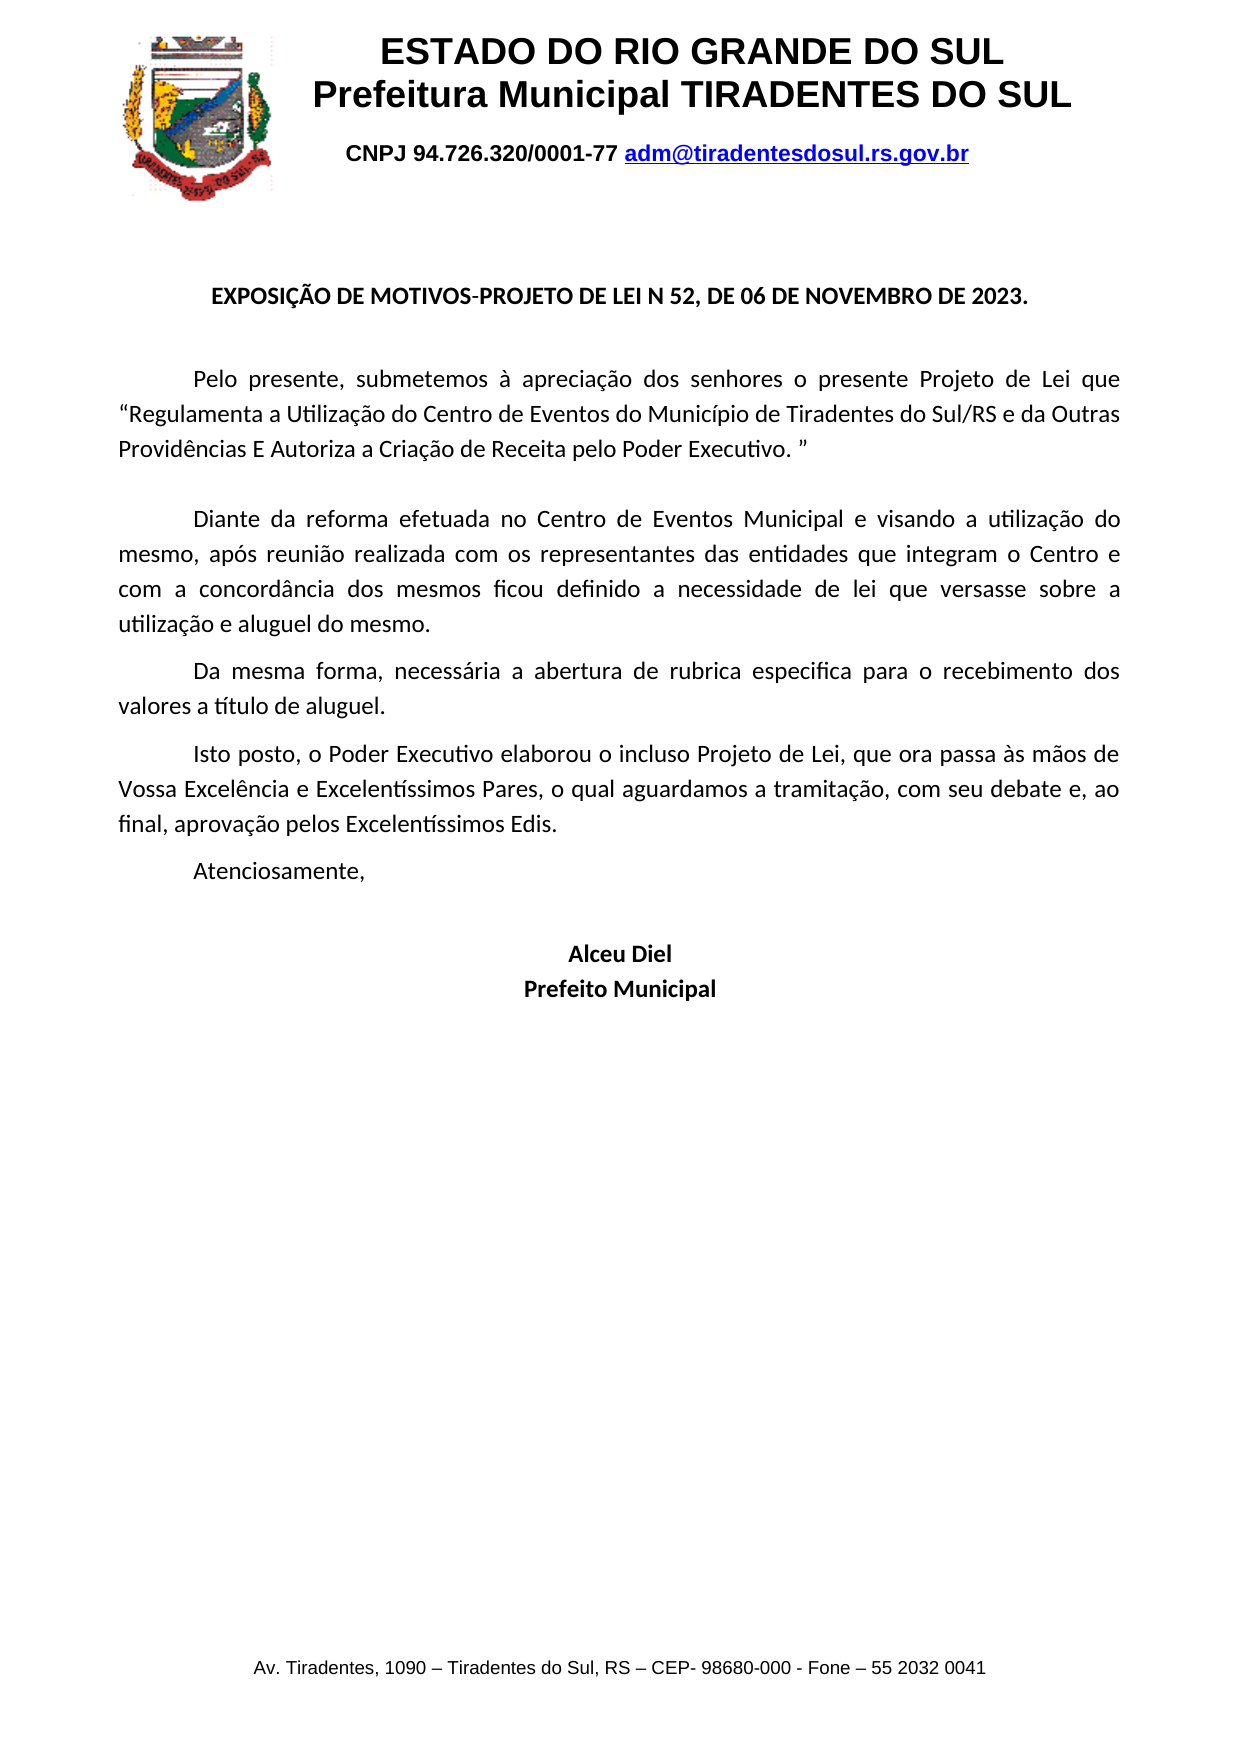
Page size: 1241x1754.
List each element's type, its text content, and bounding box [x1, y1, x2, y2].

text Prefeito Municipal [118, 973, 1122, 1003]
text EXPOSIÇÃO DE MOTIVOS-PROJETO DE LEI N 52, DE 06 DE NOVEMBRO DE 2023. [118, 280, 1122, 311]
text Atenciosamente, [118, 855, 1122, 886]
text Pelo presente, submetemos à apreciação dos senhores o presente Projeto de Lei que “Regulamenta a Utilização do Centro de Eventos do Município de Tiradentes do Sul/RS e da Outras Providências E Autoriza a Criação de Receita pelo Poder Executivo. ” [118, 363, 1122, 463]
text Isto posto, o Poder Executivo elaborou o incluso Projeto de Lei, que ora passa às mãos de Vossa Excelência e Excelentíssimos Pares, o qual aguardamos a tramitação, com seu debate e, ao final, aprovação pelos Excelentíssimos Edis. [118, 738, 1122, 838]
text Alceu Diel [118, 938, 1122, 968]
text Da mesma forma, necessária a abertura de rubrica especifica para o recebimento dos valores a título de aluguel. [118, 655, 1122, 721]
picture [120, 34, 275, 203]
text Diante da reforma efetuada no Centro de Eventos Municipal e visando a utilização do mesmo, após reunião realizada com os representantes das entidades que integram o Centro e com a concordância dos mesmos ficou definido a necessidade de lei que versasse sobre a utilização e aluguel do mesmo. [118, 503, 1122, 638]
